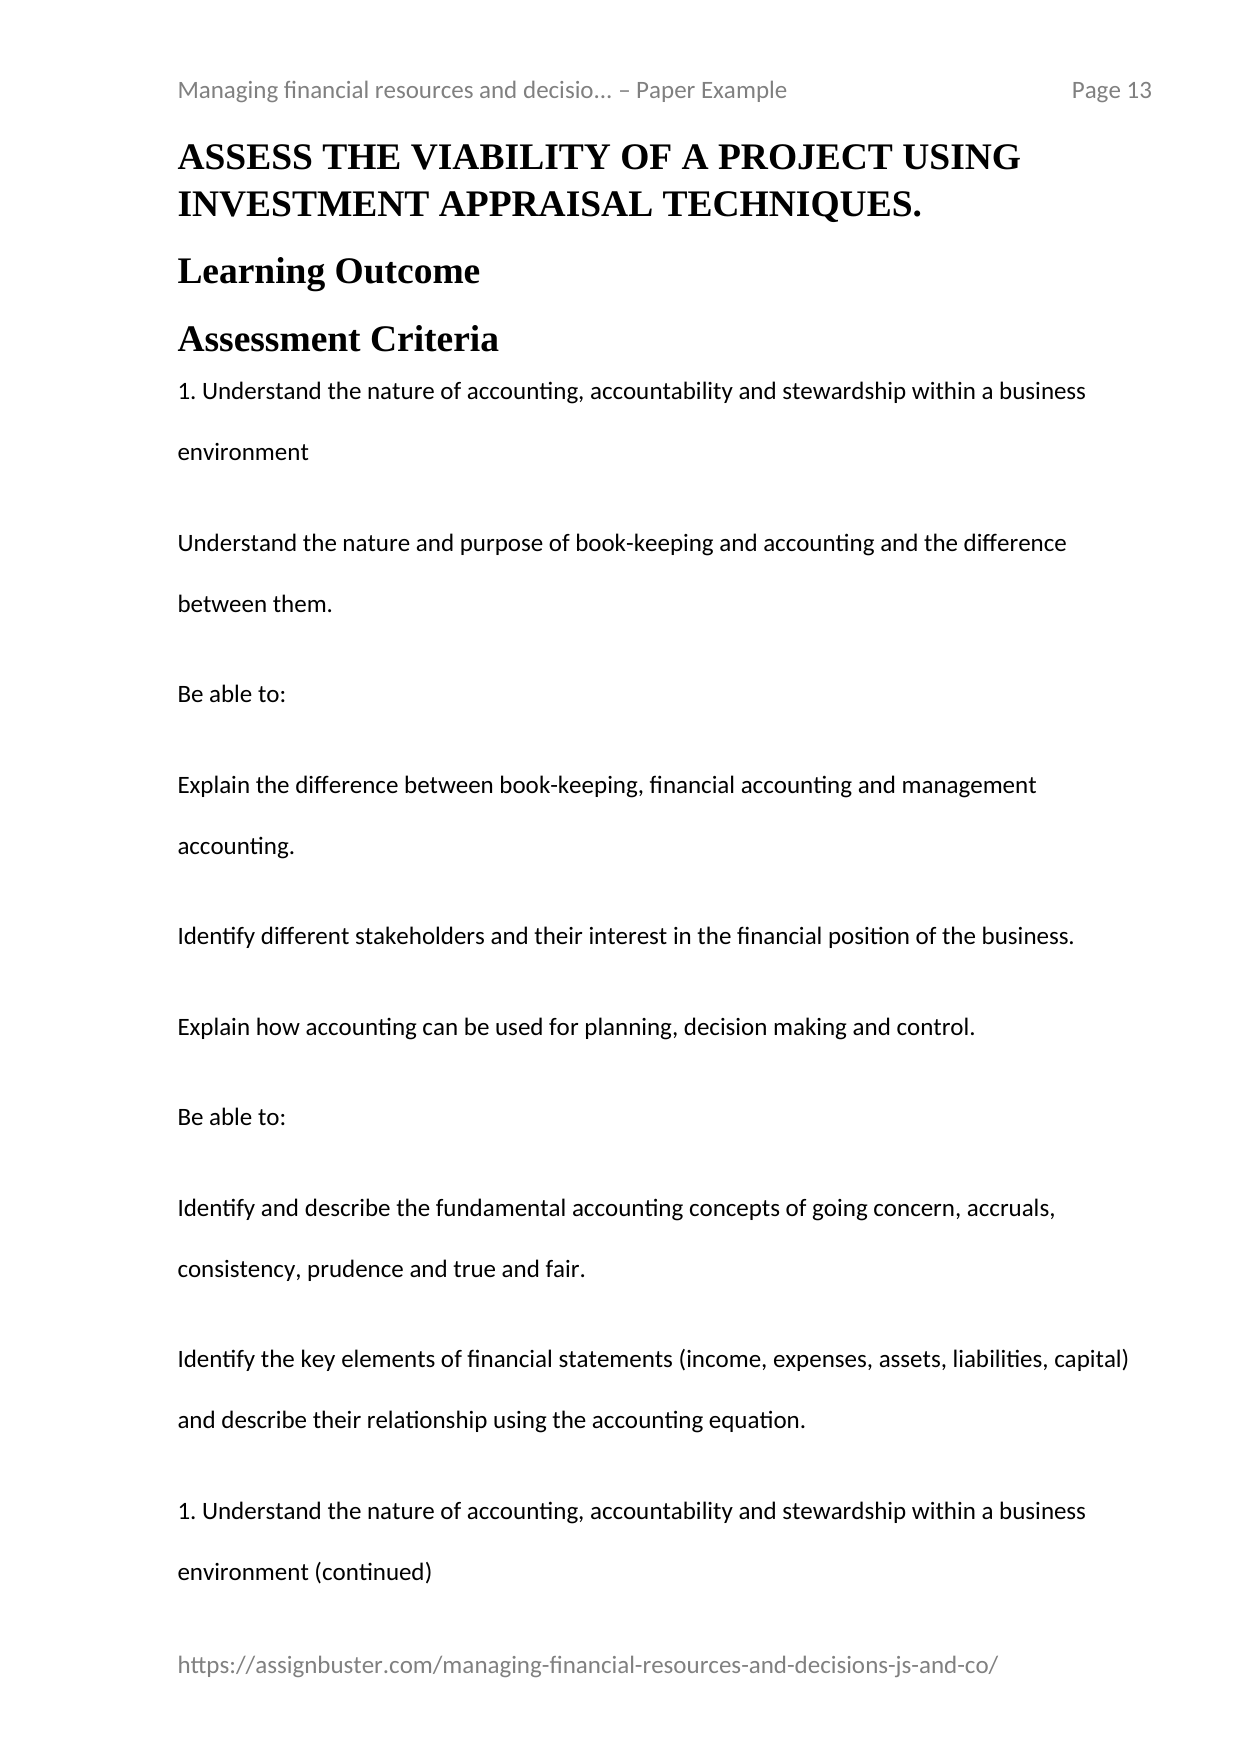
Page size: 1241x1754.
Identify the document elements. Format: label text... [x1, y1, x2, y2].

text 1. Understand the nature of accounting, accountability and stewardship within a business environment (continued) [177, 1495, 1152, 1587]
text 1. Understand the nature of accounting, accountability and stewardship within a business environment [177, 375, 1152, 467]
text Identify different stakeholders and their interest in the financial position of the business. [177, 920, 1152, 951]
text Explain the difference between book-keeping, financial accounting and management accounting. [177, 769, 1152, 860]
text Identify and describe the fundamental accounting concepts of going concern, accruals, consistency, prudence and true and fair. [177, 1192, 1152, 1283]
text Be able to: [177, 1101, 1152, 1132]
subtitle Learning Outcome [177, 249, 1152, 292]
text Be able to: [177, 678, 1152, 709]
text Identify the key elements of financial statements (income, expenses, assets, liabilities, capital) and describe their relationship using the accounting equation. [177, 1343, 1152, 1435]
text Understand the nature and purpose of book-keeping and accounting and the difference between them. [177, 527, 1152, 618]
subtitle Assessment Criteria [177, 316, 1152, 359]
subtitle ASSESS THE VIABILITY OF A PROJECT USING INVESTMENT APPRAISAL TECHNIQUES. [177, 135, 1152, 224]
text Explain how accounting can be used for planning, decision making and control. [177, 1011, 1152, 1041]
